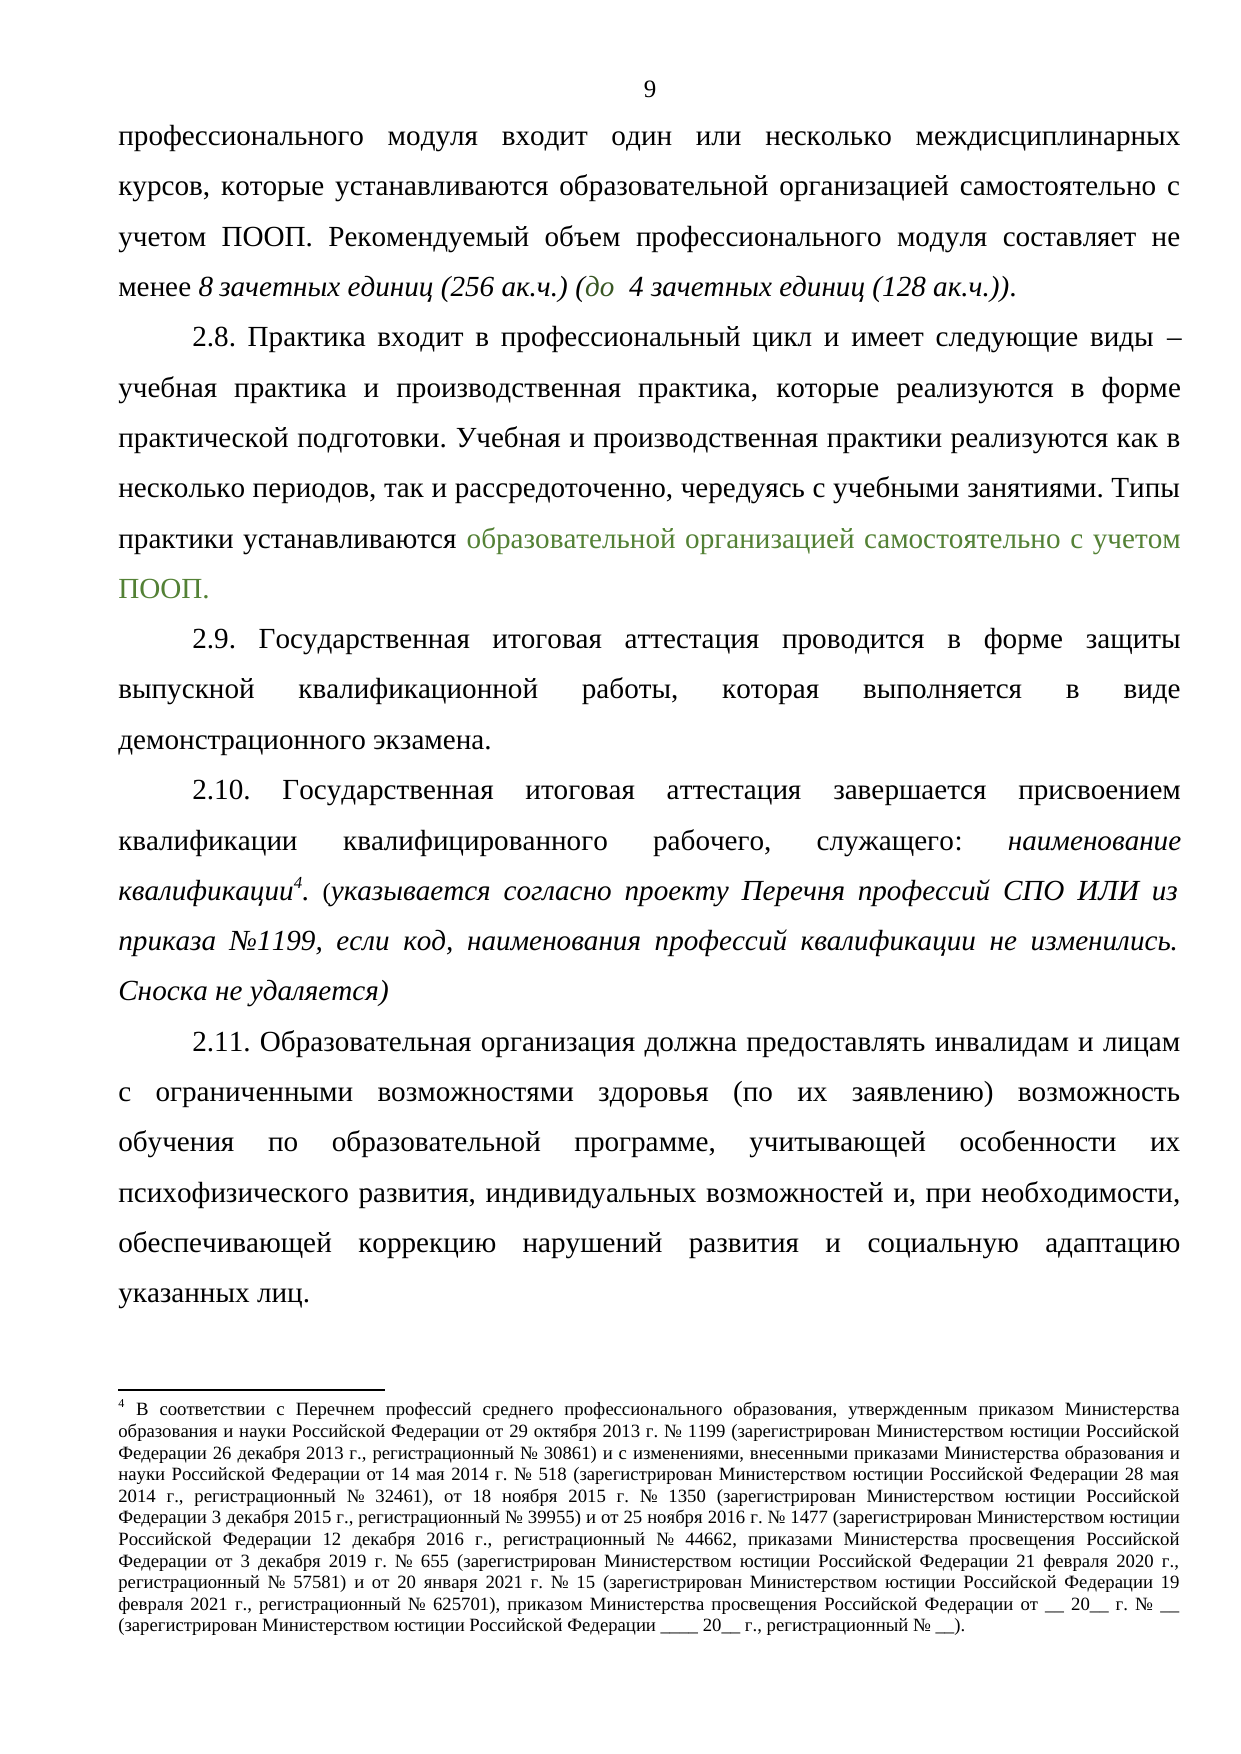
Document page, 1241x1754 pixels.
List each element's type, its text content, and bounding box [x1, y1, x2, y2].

text 2.10. Государственная итоговая аттестация завершается присвоением квалификации квалифицированного рабочего, служащего: наименование квалификации. (указывается согласно проекту Перечня профессий СПО ИЛИ из приказа №1199, если код, наименования профессий квалификации не изменились. Сноска не удаляется) [118, 772, 1181, 1007]
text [118, 118, 1181, 303]
text 2.8. Практика входит в профессиональный цикл и имеет следующие виды – учебная практика и производственная практика, которые реализуются в форме практической подготовки. Учебная и производственная практики реализуются как в несколько периодов, так и рассредоточенно, чередуясь с учебными занятиями. Типы практики устанавливаются образовательной организацией самостоятельно с учетом ПООП. [118, 319, 1181, 604]
text 2.11. Образовательная организация должна предоставлять инвалидам и лицам с ограниченными возможностями здоровья (по их заявлению) возможность обучения по образовательной программе, учитывающей особенности их психофизического развития, индивидуальных возможностей и, при необходимости, обеспечивающей коррекцию нарушений развития и социальную адаптацию указанных лиц. [118, 1024, 1181, 1309]
text 2.9. Государственная итоговая аттестация проводится в форме защиты выпускной квалификационной работы, которая выполняется в виде демонстрационного экзамена. [118, 621, 1181, 756]
